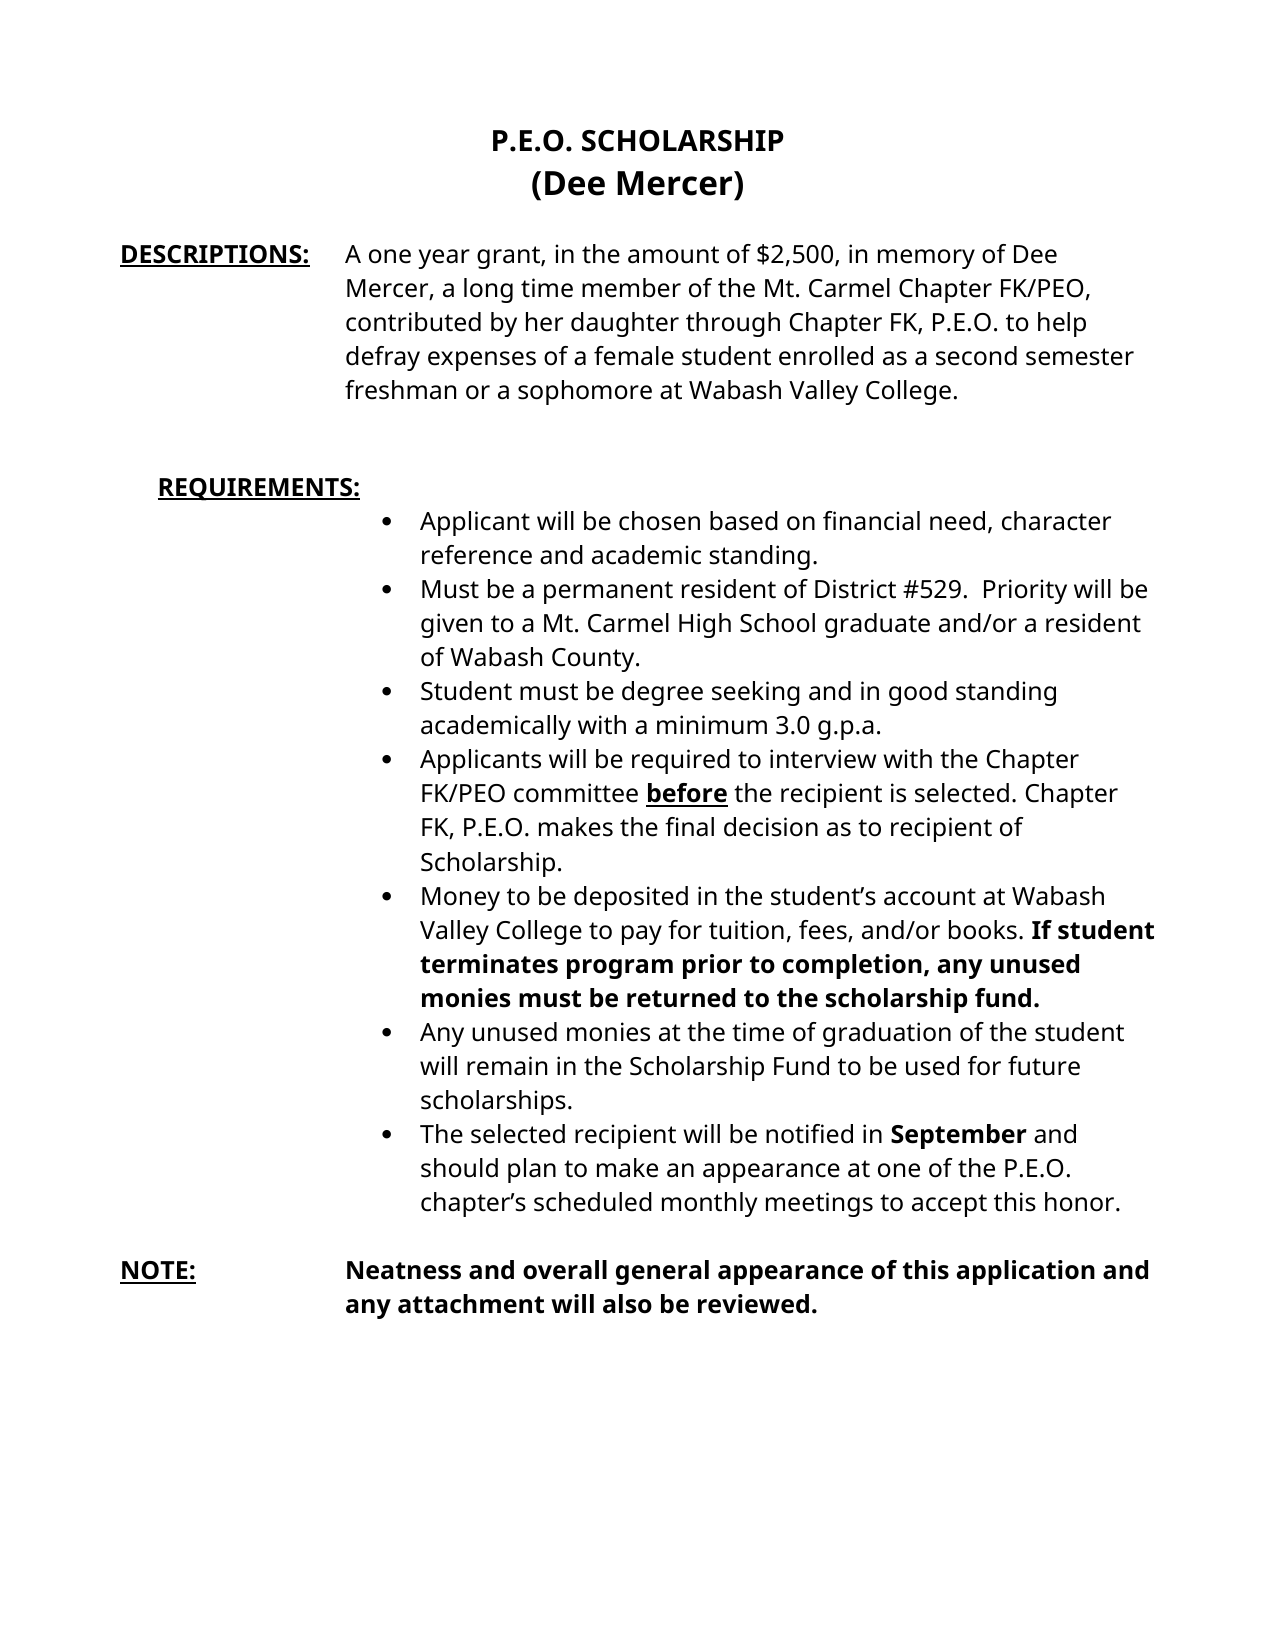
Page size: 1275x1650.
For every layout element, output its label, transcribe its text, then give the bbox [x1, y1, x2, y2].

title P.E.O. SCHOLARSHIP [120, 120, 1155, 160]
text DESCRIPTIONS: A one year grant, in the amount of $2,500, in memory of Dee Mercer, a long time member of the Mt. Carmel Chapter FK/PEO, contributed by her daughter through Chapter FK, P.E.O. to help defray expenses of a female student enrolled as a second semester freshman or a sophomore at Wabash Valley College. [120, 236, 1155, 407]
text NOTE: Neatness and overall general appearance of this application and any attachment will also be reviewed. [120, 1253, 1155, 1321]
list The selected recipient will be notified in September and should plan to make an appearance at one of the P.E.O. chapter’s scheduled monthly meetings to accept this honor. [382, 1117, 1155, 1219]
list Any unused monies at the time of graduation of the student will remain in the Scholarship Fund to be used for future scholarships. [382, 1014, 1155, 1117]
list Money to be deposited in the student’s account at Wabash Valley College to pay for tuition, fees, and/or books. If student terminates program prior to completion, any unused monies must be returned to the scholarship fund. [382, 878, 1155, 1014]
list Student must be degree seeking and in good standing academically with a minimum 3.0 g.p.a. [382, 674, 1155, 742]
text (Dee Mercer) [120, 160, 1155, 205]
text REQUIREMENTS: [157, 469, 1155, 503]
list Applicant will be chosen based on financial need, character reference and academic standing. [382, 503, 1155, 572]
list Must be a permanent resident of District #529. Priority will be given to a Mt. Carmel High School graduate and/or a resident of Wabash County. [382, 572, 1155, 674]
list Applicants will be required to interview with the Chapter FK/PEO committee before the recipient is selected. Chapter FK, P.E.O. makes the final decision as to recipient of Scholarship. [382, 742, 1155, 878]
